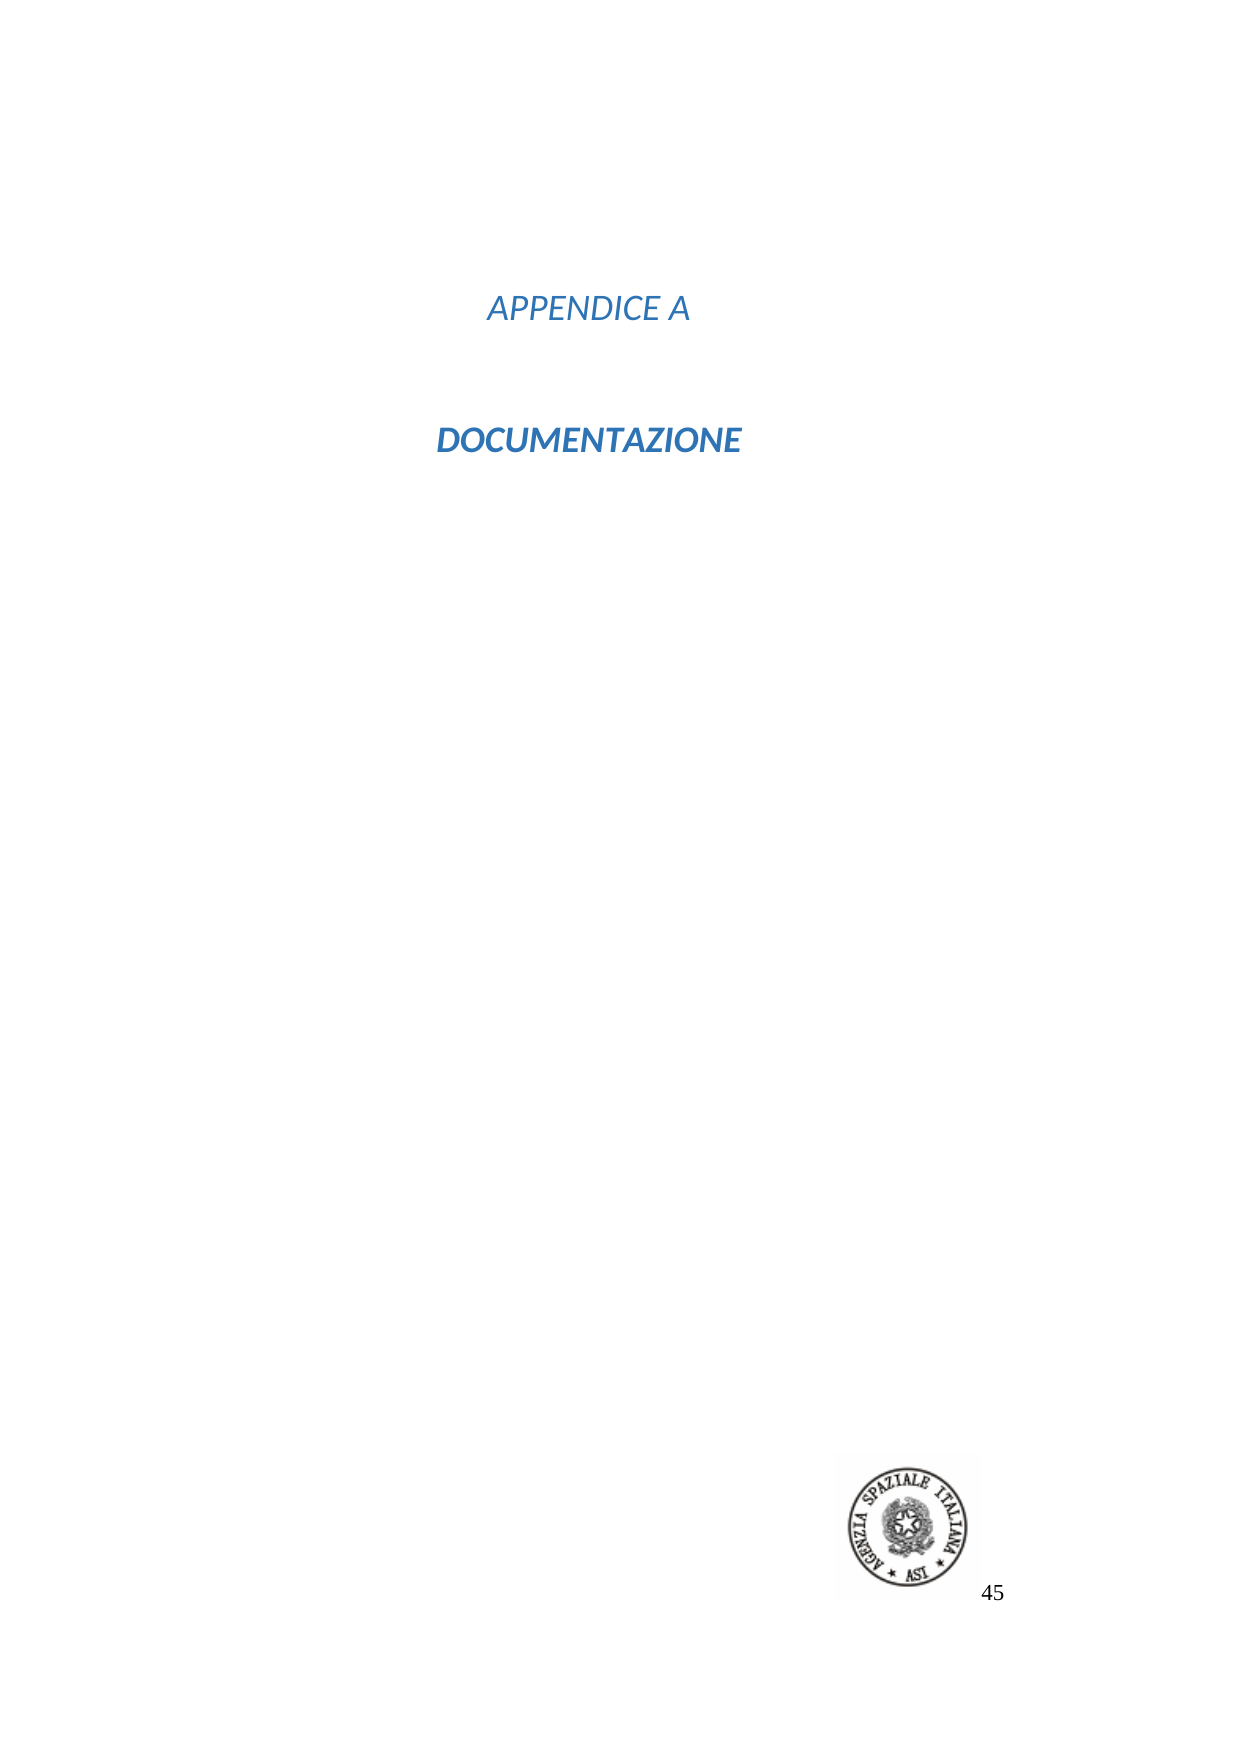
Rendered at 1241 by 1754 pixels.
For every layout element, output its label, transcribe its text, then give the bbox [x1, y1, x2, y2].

picture [834, 1453, 982, 1601]
text DOCUMENTAZIONE [177, 416, 1004, 462]
text APPENDICE A [177, 284, 1004, 330]
